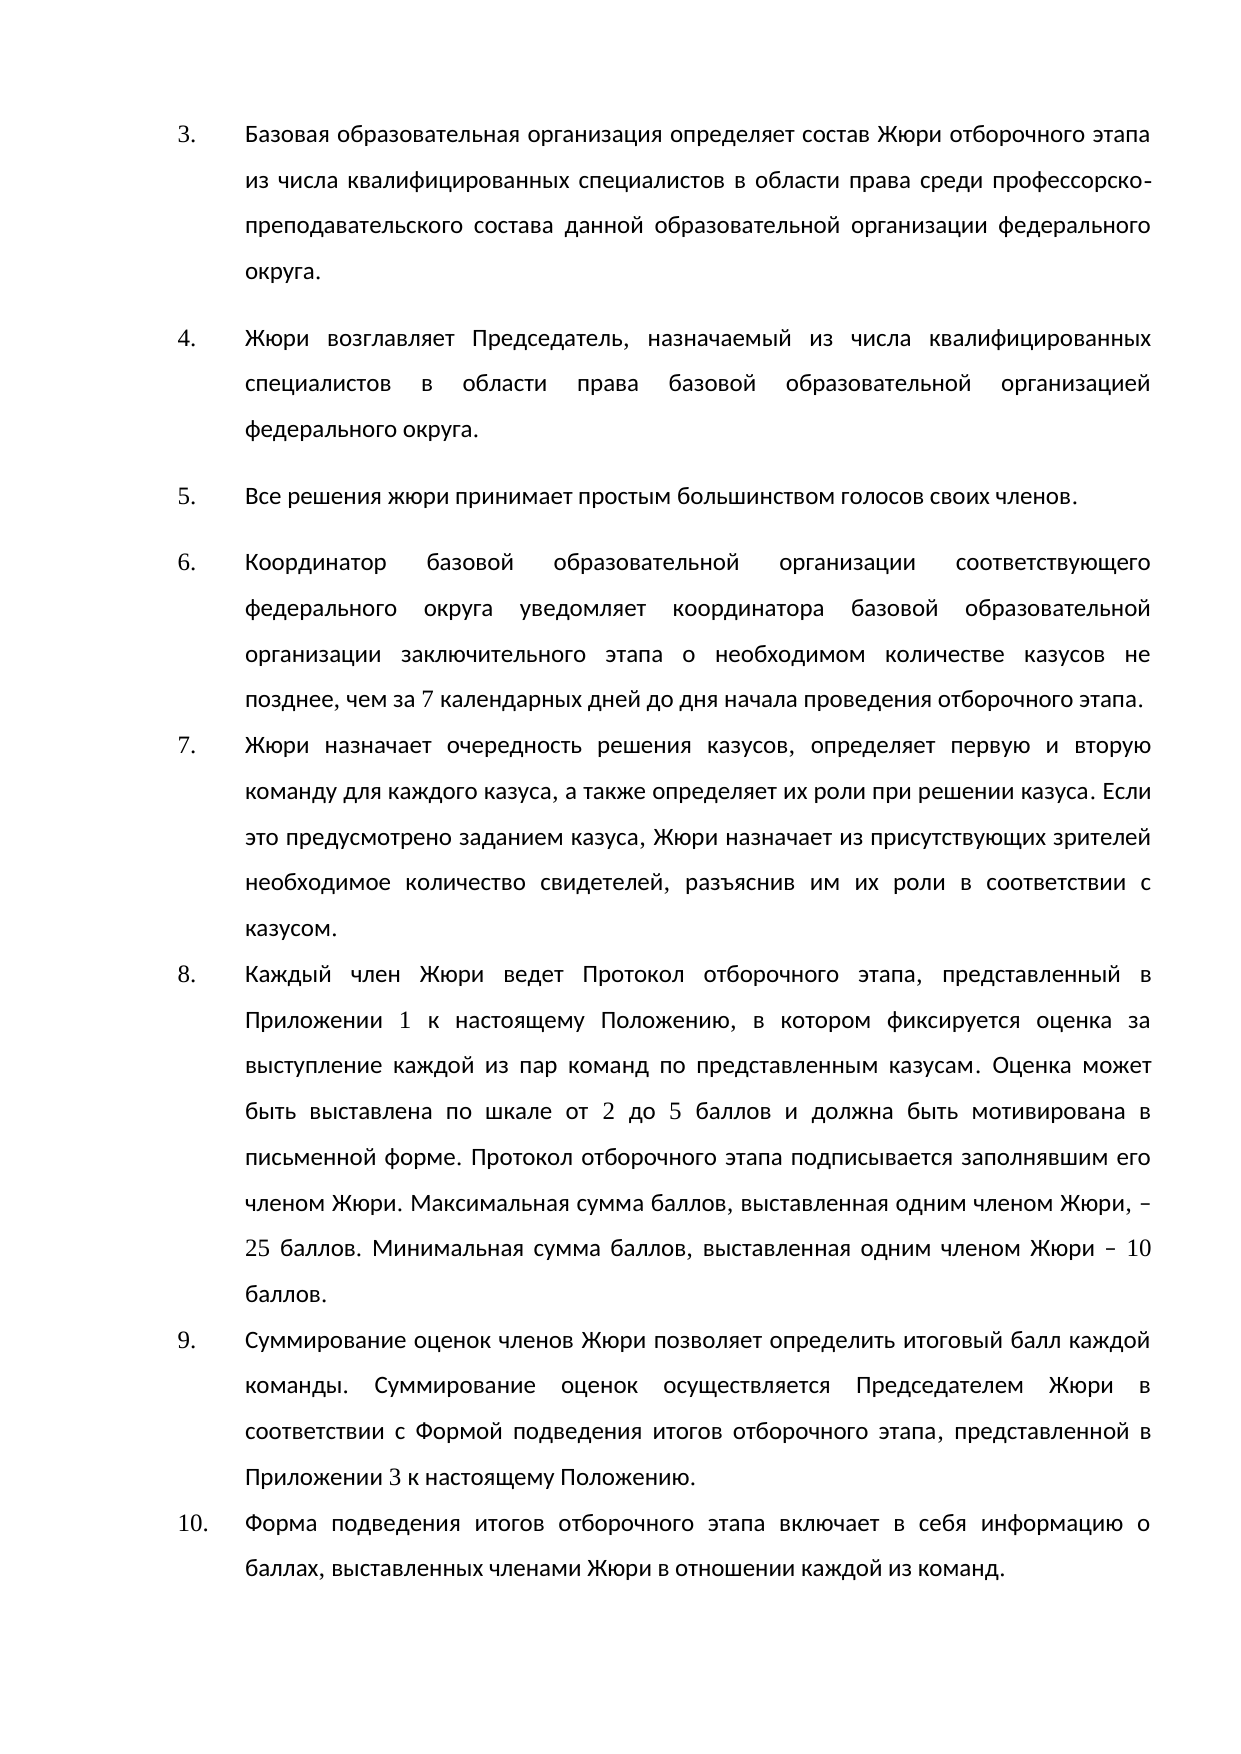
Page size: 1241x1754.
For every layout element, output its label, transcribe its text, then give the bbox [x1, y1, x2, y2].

list Координатор базовой образовательной организации соответствующего федерального округа уведомляет координатора базовой образовательной организации заключительного этапа о необходимом количестве казусов не позднее, чем за 7 календарных дней до дня начала проведения отборочного этапа. [177, 546, 1152, 714]
list Все решения жюри принимает простым большинством голосов своих членов. [177, 480, 1152, 510]
list Базовая образовательная организация определяет состав Жюри отборочного этапа из числа квалифицированных специалистов в области права среди профессорско-преподавательского состава данной образовательной организации федерального округа. [177, 118, 1152, 286]
list Суммирование оценок членов Жюри позволяет определить итоговый балл каждой команды. Суммирование оценок осуществляется Председателем Жюри в соответствии с Формой подведения итогов отборочного этапа, представленной в Приложении 3 к настоящему Положению. [177, 1324, 1152, 1492]
list Жюри возглавляет Председатель, назначаемый из числа квалифицированных специалистов в области права базовой образовательной организацией федерального округа. [177, 322, 1152, 444]
list Форма подведения итогов отборочного этапа включает в себя информацию о баллах, выставленных членами Жюри в отношении каждой из команд. [177, 1507, 1152, 1583]
list Жюри назначает очередность решения казусов, определяет первую и вторую команду для каждого казуса, а также определяет их роли при решении казуса. Если это предусмотрено заданием казуса, Жюри назначает из присутствующих зрителей необходимое количество свидетелей, разъяснив им их роли в соответствии с казусом. [177, 729, 1152, 943]
list Каждый член Жюри ведет Протокол отборочного этапа, представленный в Приложении 1 к настоящему Положению, в котором фиксируется оценка за выступление каждой из пар команд по представленным казусам. Оценка может быть выставлена по шкале от 2 до 5 баллов и должна быть мотивирована в письменной форме. Протокол отборочного этапа подписывается заполнявшим его членом Жюри. Максимальная сумма баллов, выставленная одним членом Жюри, – 25 баллов. Минимальная сумма баллов, выставленная одним членом Жюри – 10 баллов. [177, 958, 1152, 1309]
